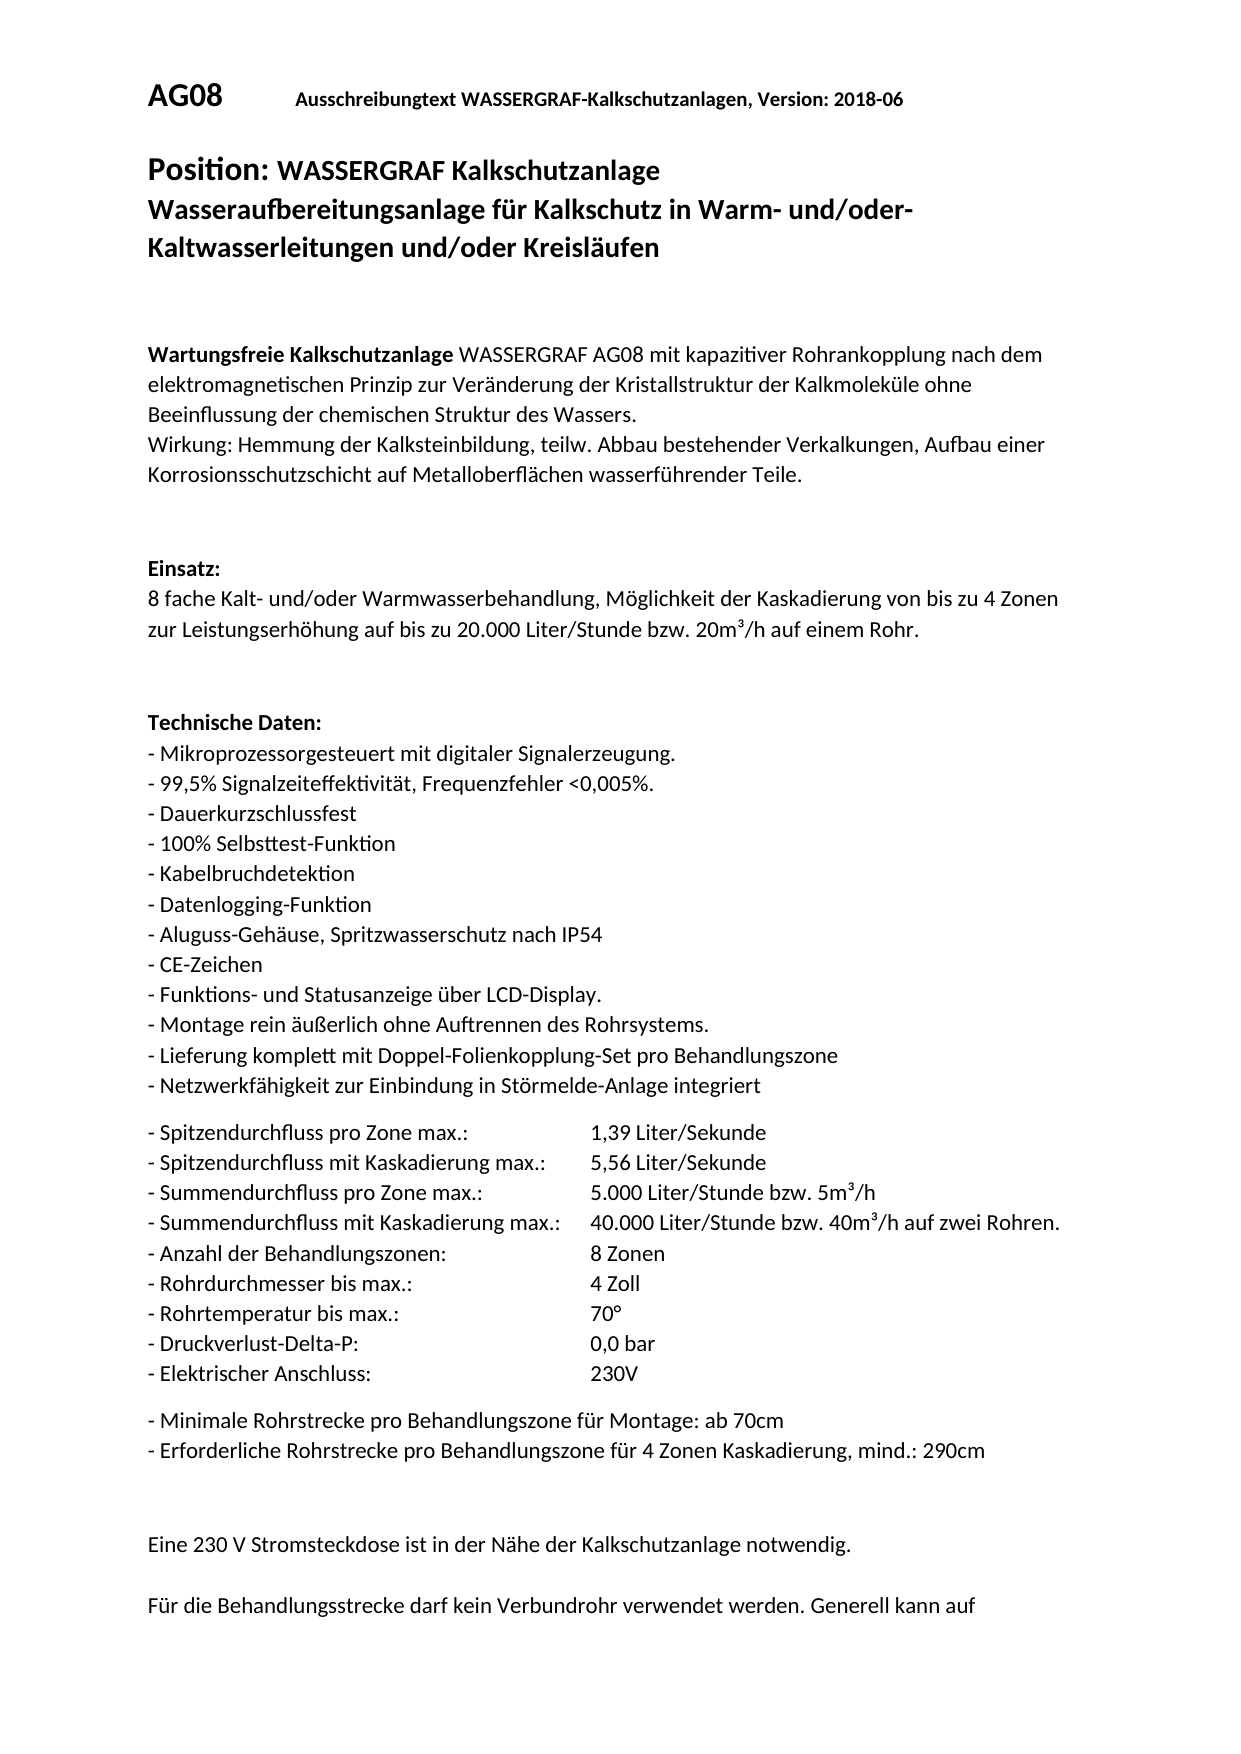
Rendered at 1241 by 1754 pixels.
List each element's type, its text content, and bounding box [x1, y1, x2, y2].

text Einsatz: 8 fache Kalt- und/oder Warmwasserbehandlung, Möglichkeit der Kaskadierung von bis zu 4 Zonen zur Leistungserhöhung auf bis zu 20.000 Liter/Stunde bzw. 20m³/h auf einem Rohr. [148, 554, 1093, 643]
text Technische Daten: - Mikroprozessorgesteuert mit digitaler Signalerzeugung. - 99,5% Signalzeiteffektivität, Frequenzfehler <0,005%. - Dauerkurzschlussfest - 100% Selbsttest-Funktion - Kabelbruchdetektion - Datenlogging-Funktion - Aluguss-Gehäuse, Spritzwasserschutz nach IP54 - CE-Zeichen - Funktions- und Statusanzeige über LCD-Display. - Montage rein äußerlich ohne Auftrennen des Rohrsystems. - Lieferung komplett mit Doppel-Folienkopplung-Set pro Behandlungszone - Netzwerkfähigkeit zur Einbindung in Störmelde-Anlage integriert [148, 708, 1093, 1099]
text - Minimale Rohrstrecke pro Behandlungszone für Montage: ab 70cm - Erforderliche Rohrstrecke pro Behandlungszone für 4 Zonen Kaskadierung, mind.: 290cm [148, 1406, 1093, 1465]
text Wartungsfreie Kalkschutzanlage WASSERGRAF AG08 mit kapazitiver Rohrankopplung nach dem elektromagnetischen Prinzip zur Veränderung der Kristallstruktur der Kalkmoleküle ohne Beeinflussung der chemischen Struktur des Wassers. Wirkung: Hemmung der Kalksteinbildung, teilw. Abbau bestehender Verkalkungen, Aufbau einer Korrosionsschutzschicht auf Metalloberflächen wasserführender Teile. [148, 340, 1093, 489]
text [148, 1530, 1093, 1619]
text - Spitzendurchfluss pro Zone max.: 1,39 Liter/Sekunde - Spitzendurchfluss mit Kaskadierung max.: 5,56 Liter/Sekunde - Summendurchfluss pro Zone max.: 5.000 Liter/Stunde bzw. 5m³/h - Summendurchfluss mit Kaskadierung max.: 40.000 Liter/Stunde bzw. 40m³/h auf zwei Rohren. - Anzahl der Behandlungszonen: 8 Zonen - Rohrdurchmesser bis max.: 4 Zoll - Rohrtemperatur bis max.: 70° - Druckverlust-Delta-P: 0,0 bar - Elektrischer Anschluss: 230V [148, 1118, 1093, 1388]
text Position: WASSERGRAF Kalkschutzanlage Wasseraufbereitungsanlage für Kalkschutz in Warm- und/oder- Kaltwasserleitungen und/oder Kreisläufen [148, 148, 1093, 265]
